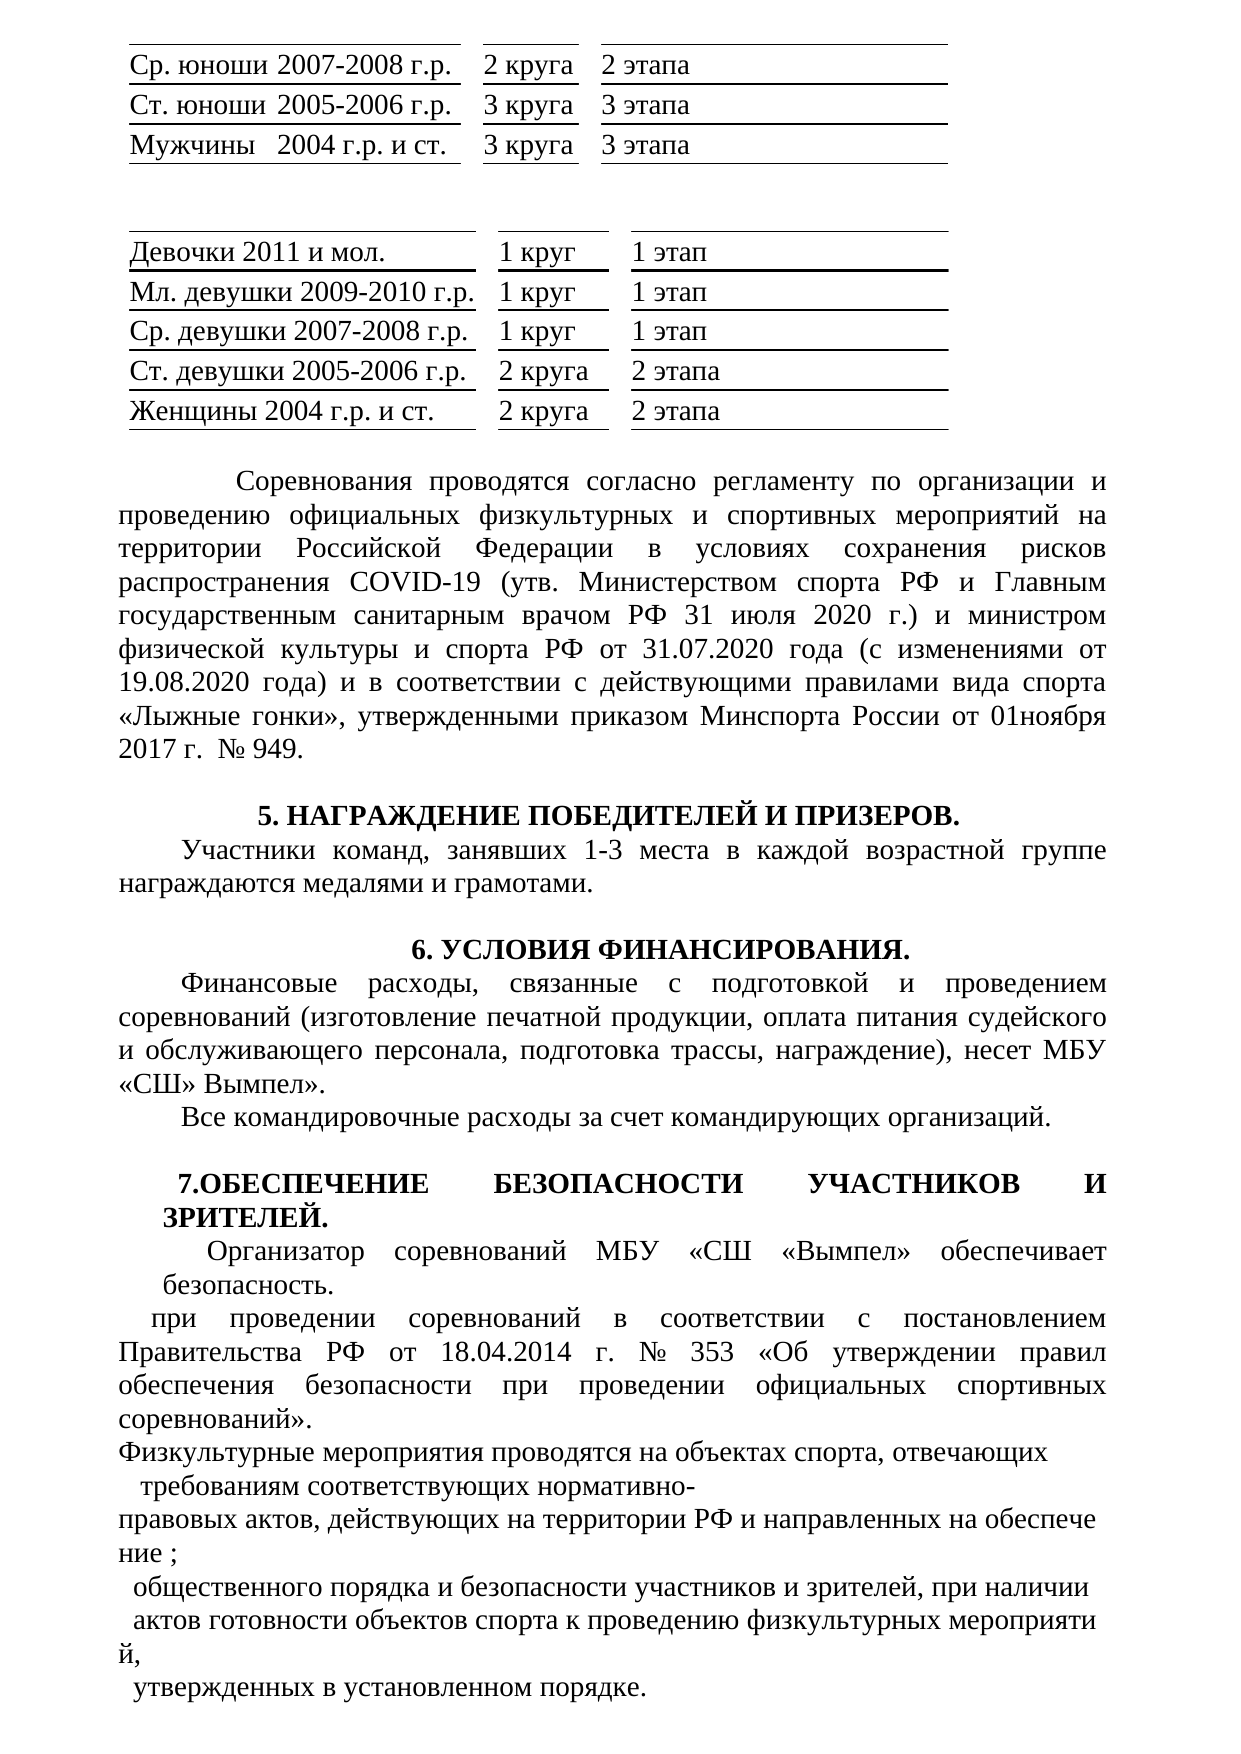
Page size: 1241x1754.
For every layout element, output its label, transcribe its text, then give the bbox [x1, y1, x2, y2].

table_cell 3 круга [472, 124, 590, 164]
text утвержденных в установленном порядке. [118, 1669, 1107, 1703]
table_cell 1 этап [620, 310, 960, 350]
table_cell Ср. юноши 2007-2008 г.р. [118, 44, 472, 84]
table_cell Женщины 2004 г.р. и ст. [118, 390, 487, 430]
table_cell 2 этапа [590, 44, 959, 84]
text Финансовые расходы, связанные с подготовкой и проведением соревнований (изготовление печатной продукции, оплата питания судейского и обслуживающего персонала, подготовка трассы, награждение), несет МБУ «СШ» Вымпел». [118, 965, 1107, 1099]
text Все командировочные расходы за счет командирующих организаций. [118, 1099, 1107, 1133]
text актов готовности объектов спорта к проведению физкультурных мероприятий, [118, 1602, 1107, 1669]
text при проведении соревнований в соответствии с постановлением Правительства РФ от 18.04.2014 г. № 353 «Об утверждении правил обеспечения безопасности при проведении официальных спортивных соревнований». Физкультурные мероприятия проводятся на объектах спорта, отвечающих [118, 1300, 1107, 1468]
table_cell 2 круга [487, 350, 620, 390]
table_cell 3 этапа [590, 84, 959, 124]
table_header Девочки 2011 и мол. [118, 231, 487, 271]
text требованиям соответствующих нормативно- правовых актов, действующих на территории РФ и направленных на обеспечение ; [118, 1468, 1107, 1569]
table_cell Мужчины 2004 г.р. и ст. [118, 124, 472, 164]
table_header 1 этап [620, 231, 960, 271]
table_cell 2 этапа [620, 350, 960, 390]
table_cell Ст. юноши 2005-2006 г.р. [118, 84, 472, 124]
table_cell 1 круг [487, 271, 620, 310]
text 7.ОБЕСПЕЧЕНИЕ БЕЗОПАСНОСТИ УЧАСТНИКОВ И ЗРИТЕЛЕЙ. [162, 1166, 1107, 1233]
table_cell 1 этап [620, 271, 960, 310]
text Участники команд, занявших 1-3 места в каждой возрастной группе награждаются медалями и грамотами. [118, 832, 1107, 899]
text Организатор соревнований МБУ «СШ «Вымпел» обеспечивает безопасность. [162, 1233, 1107, 1300]
text Соревнования проводятся согласно регламенту по организации и проведению официальных физкультурных и спортивных мероприятий на территории Российской Федерации в условиях сохранения рисков распространения COVID-19 (утв. Министерством спорта РФ и Главным государственным санитарным врачом РФ 31 июля 2020 г.) и министром физической культуры и спорта РФ от 31.07.2020 года (с изменениями от 19.08.2020 года) и в соответствии с действующими правилами вида спорта «Лыжные гонки», утвержденными приказом Минспорта России от 01ноября 2017 г. № 949. [118, 463, 1107, 765]
table_cell Ст. девушки 2005-2006 г.р. [118, 350, 487, 390]
table_cell 2 круга [487, 390, 620, 430]
text общественного порядка и безопасности участников и зрителей, при наличии [118, 1569, 1107, 1602]
table_cell 2 круга [472, 44, 590, 84]
table_cell 3 круга [472, 84, 590, 124]
table_cell 1 круг [487, 310, 620, 350]
text 5. НАГРАЖДЕНИЕ ПОБЕДИТЕЛЕЙ И ПРИЗЕРОВ. [110, 798, 1107, 832]
table_cell 2 этапа [620, 390, 960, 430]
table_cell 3 этапа [590, 124, 959, 164]
table_cell Мл. девушки 2009-2010 г.р. [118, 271, 487, 310]
table_cell Ср. девушки 2007-2008 г.р. [118, 310, 487, 350]
text 6. УСЛОВИЯ ФИНАНСИРОВАНИЯ. [156, 932, 1107, 965]
table_header 1 круг [487, 231, 620, 271]
